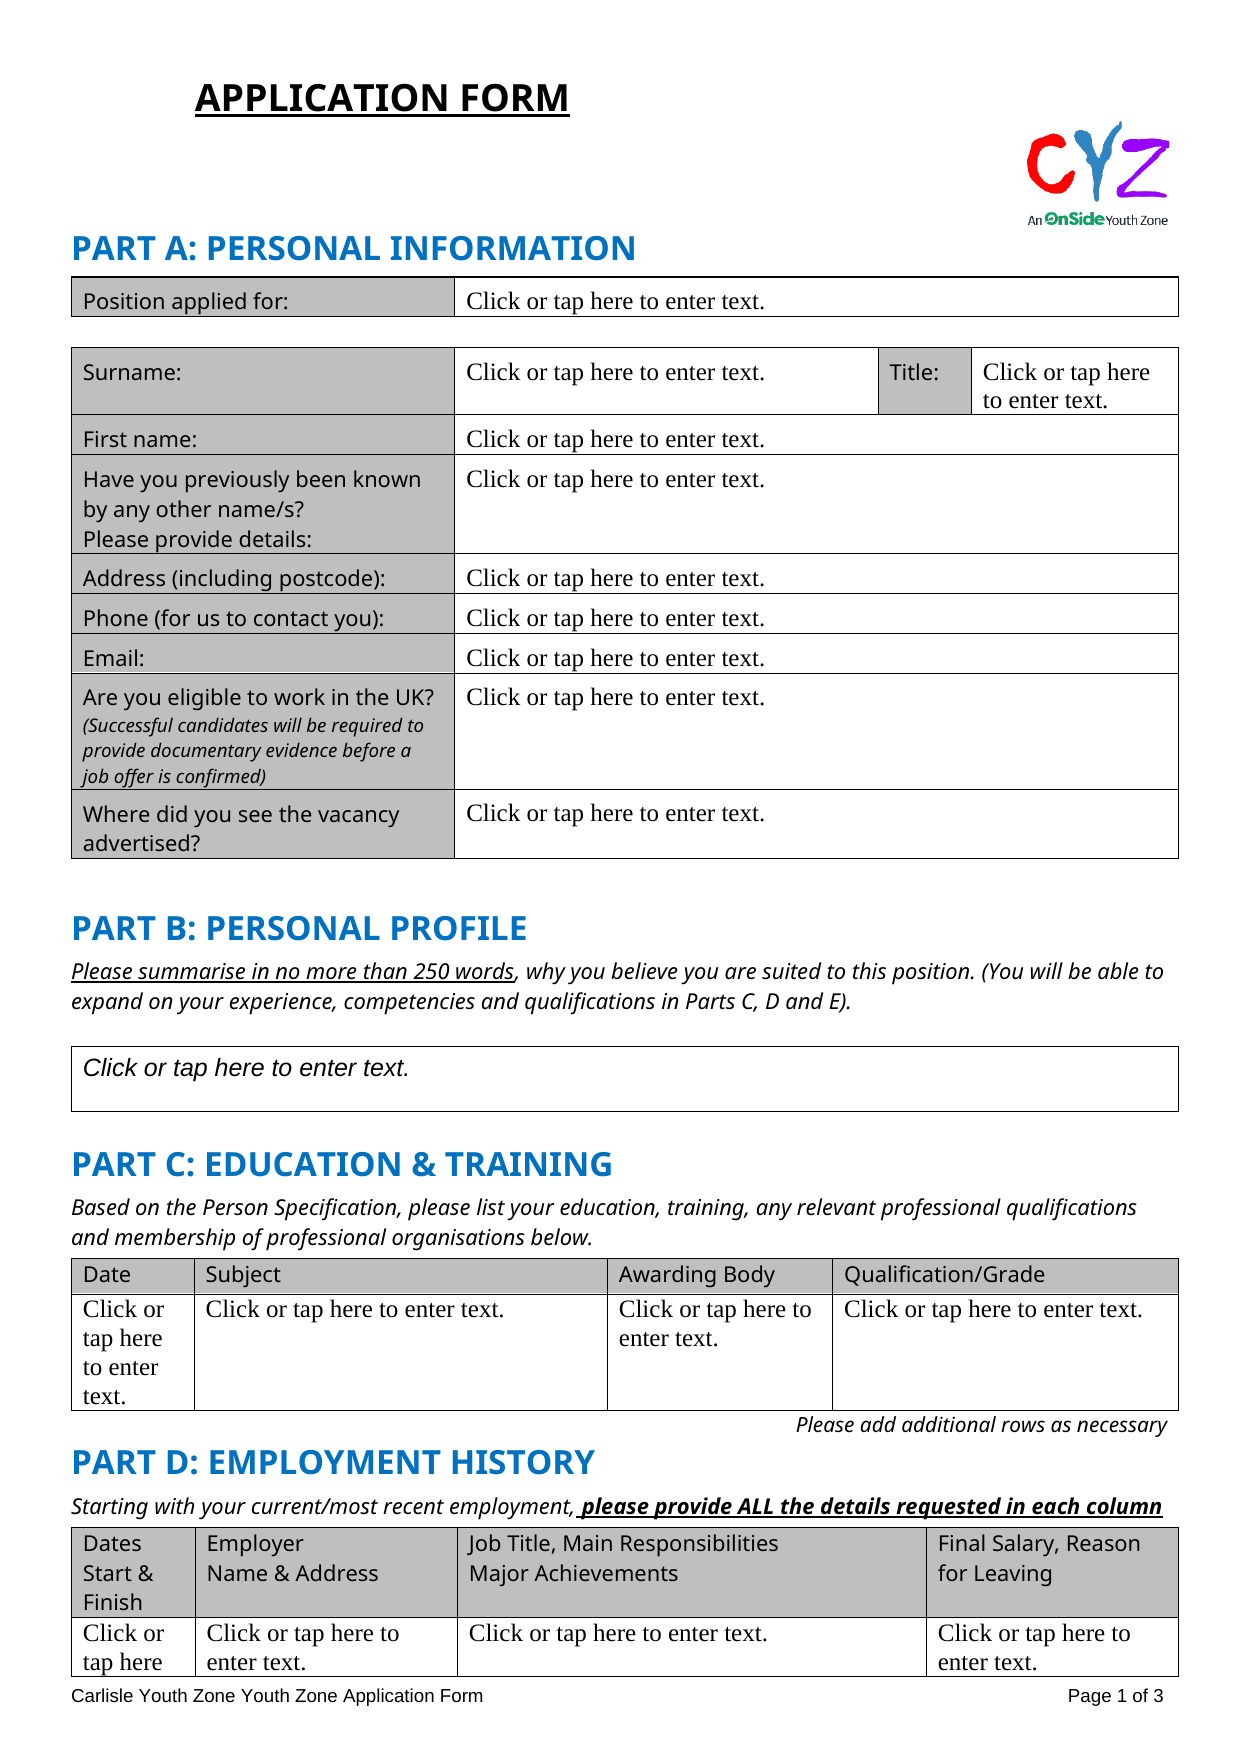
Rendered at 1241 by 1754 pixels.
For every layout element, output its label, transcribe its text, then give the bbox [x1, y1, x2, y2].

table_header Dates Start & Finish [72, 1528, 195, 1617]
subtitle PART A: PERSONAL INFORMATION [71, 225, 1169, 270]
table_cell Where did you see the vacancy advertised? [72, 790, 454, 858]
table_cell First name: [72, 415, 454, 454]
table_header Date [72, 1259, 194, 1293]
subtitle APPLICATION FORM [71, 71, 1169, 225]
picture [1027, 121, 1170, 225]
table_header Subject [195, 1259, 607, 1293]
subtitle PART D: EMPLOYMENT HISTORY [71, 1439, 1169, 1484]
table_header Employer Name & Address [196, 1528, 457, 1617]
table_header [72, 1047, 1178, 1111]
table_header Position applied for: [72, 278, 454, 316]
table_header Job Title, Main Responsibilities Major Achievements [458, 1528, 926, 1617]
table_cell Address (including postcode): [72, 554, 454, 593]
table_header Qualification/Grade [833, 1259, 1178, 1293]
table_cell [195, 1295, 607, 1409]
subtitle PART C: EDUCATION & TRAINING [71, 1141, 1169, 1186]
subtitle PART B: PERSONAL PROFILE [71, 904, 1169, 950]
text Starting with your current/most recent employment, please provide ALL the details requested in each column [71, 1491, 1169, 1521]
text Please summarise in no more than 250 words, why you believe you are suited to this position. (You will be able to expand on your experience, competencies and qualifications in Parts C, D and E). [71, 956, 1169, 1016]
text Please add additional rows as necessary [71, 1411, 1169, 1439]
table_cell Have you previously been known by any other name/s? Please provide details: [72, 455, 454, 553]
table_cell Email: [72, 634, 454, 672]
table_header Title: [879, 348, 971, 414]
table_header Awarding Body [608, 1259, 832, 1293]
table_header Final Salary, Reason for Leaving [927, 1528, 1178, 1617]
text Based on the Person Specification, please list your education, training, any relevant professional qualifications and membership of professional organisations below. [71, 1192, 1169, 1252]
table_cell Phone (for us to contact you): [72, 594, 454, 633]
table_header Surname: [72, 348, 454, 414]
table_cell Are you eligible to work in the UK? (Successful candidates will be required to provide documentary evidence before a job offer is confirmed) [72, 674, 454, 789]
